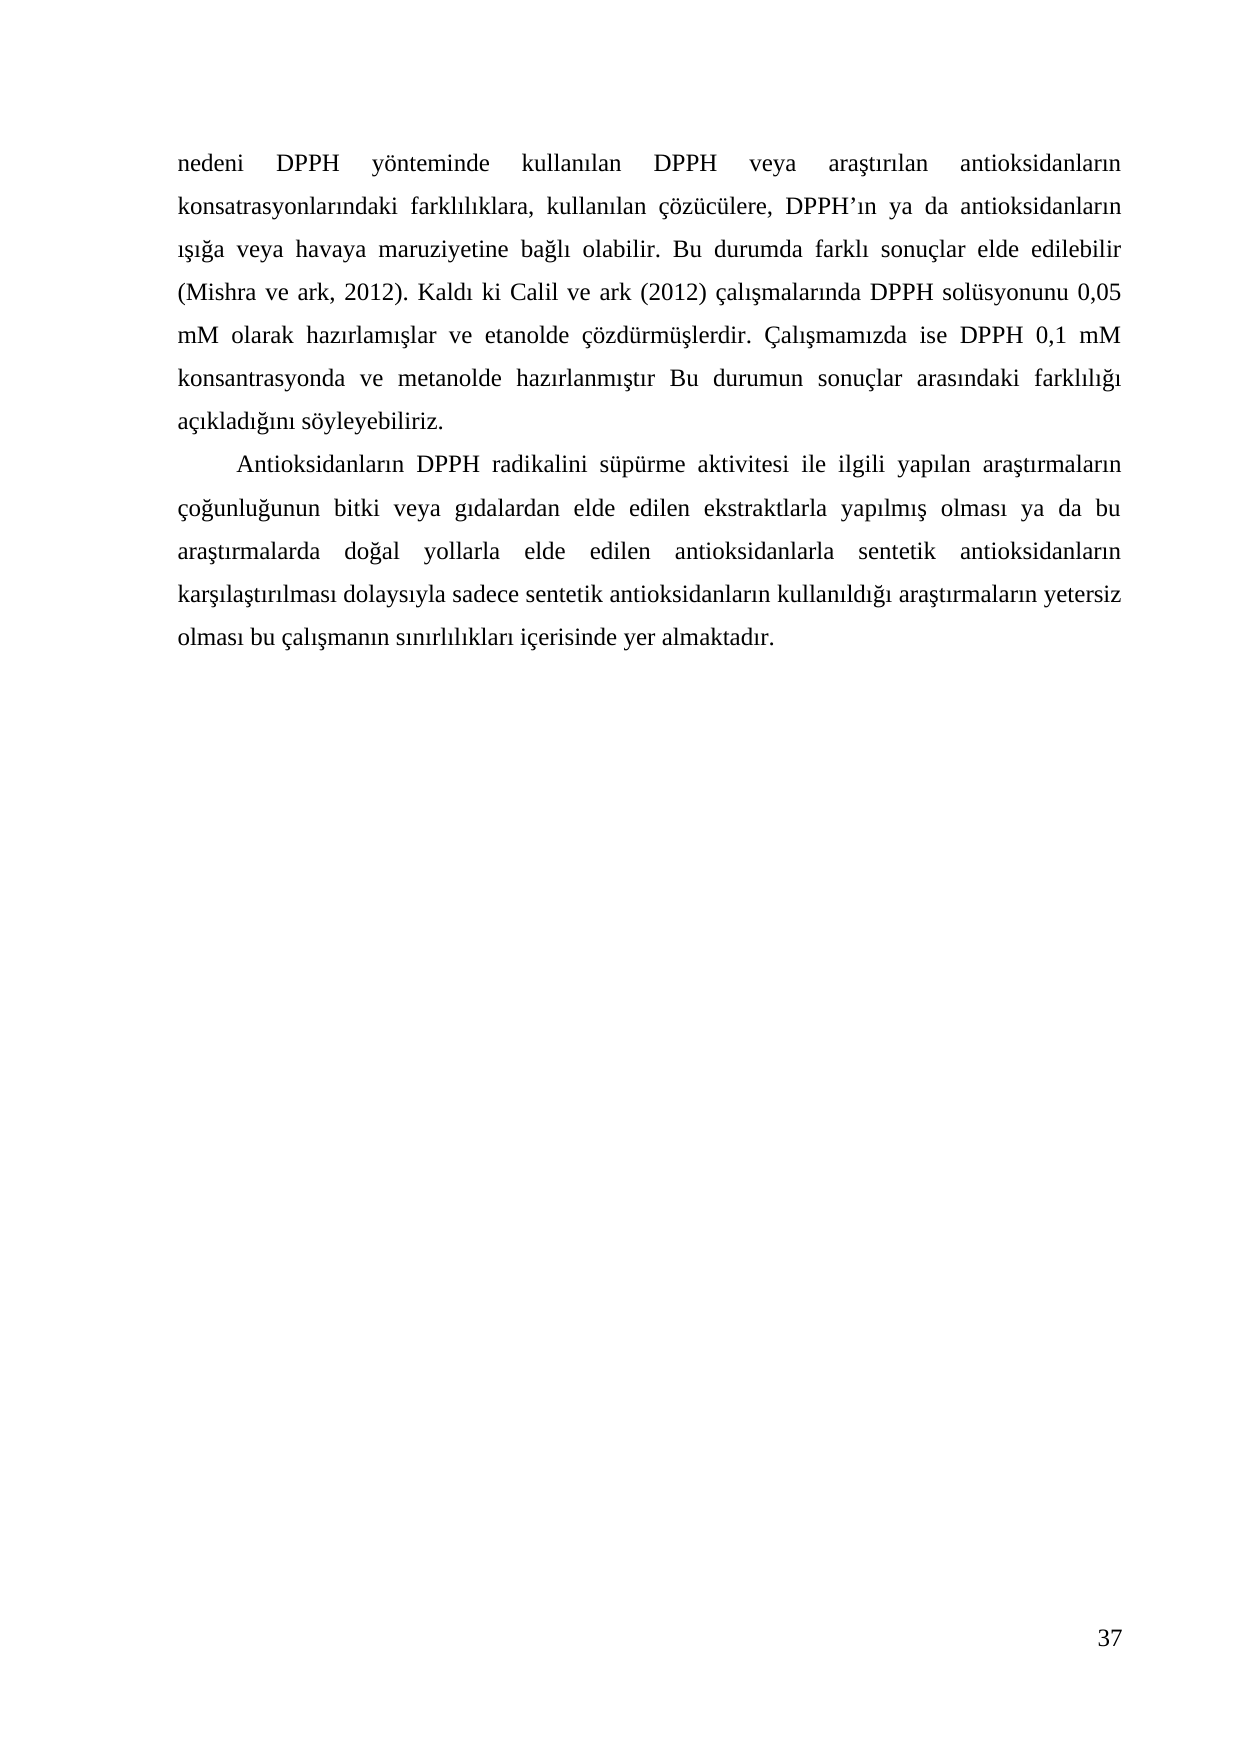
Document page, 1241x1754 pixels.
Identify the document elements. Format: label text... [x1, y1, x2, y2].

text Antioksidanların DPPH radikalini süpürme aktivitesi ile ilgili yapılan araştırmaların çoğunluğunun bitki veya gıdalardan elde edilen ekstraktlarla yapılmış olması ya da bu araştırmalarda doğal yollarla elde edilen antioksidanlarla sentetik antioksidanların karşılaştırılması dolaysıyla sadece sentetik antioksidanların kullanıldığı araştırmaların yetersiz olması bu çalışmanın sınırlılıkları içerisinde yer almaktadır. [177, 449, 1122, 651]
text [177, 148, 1122, 435]
